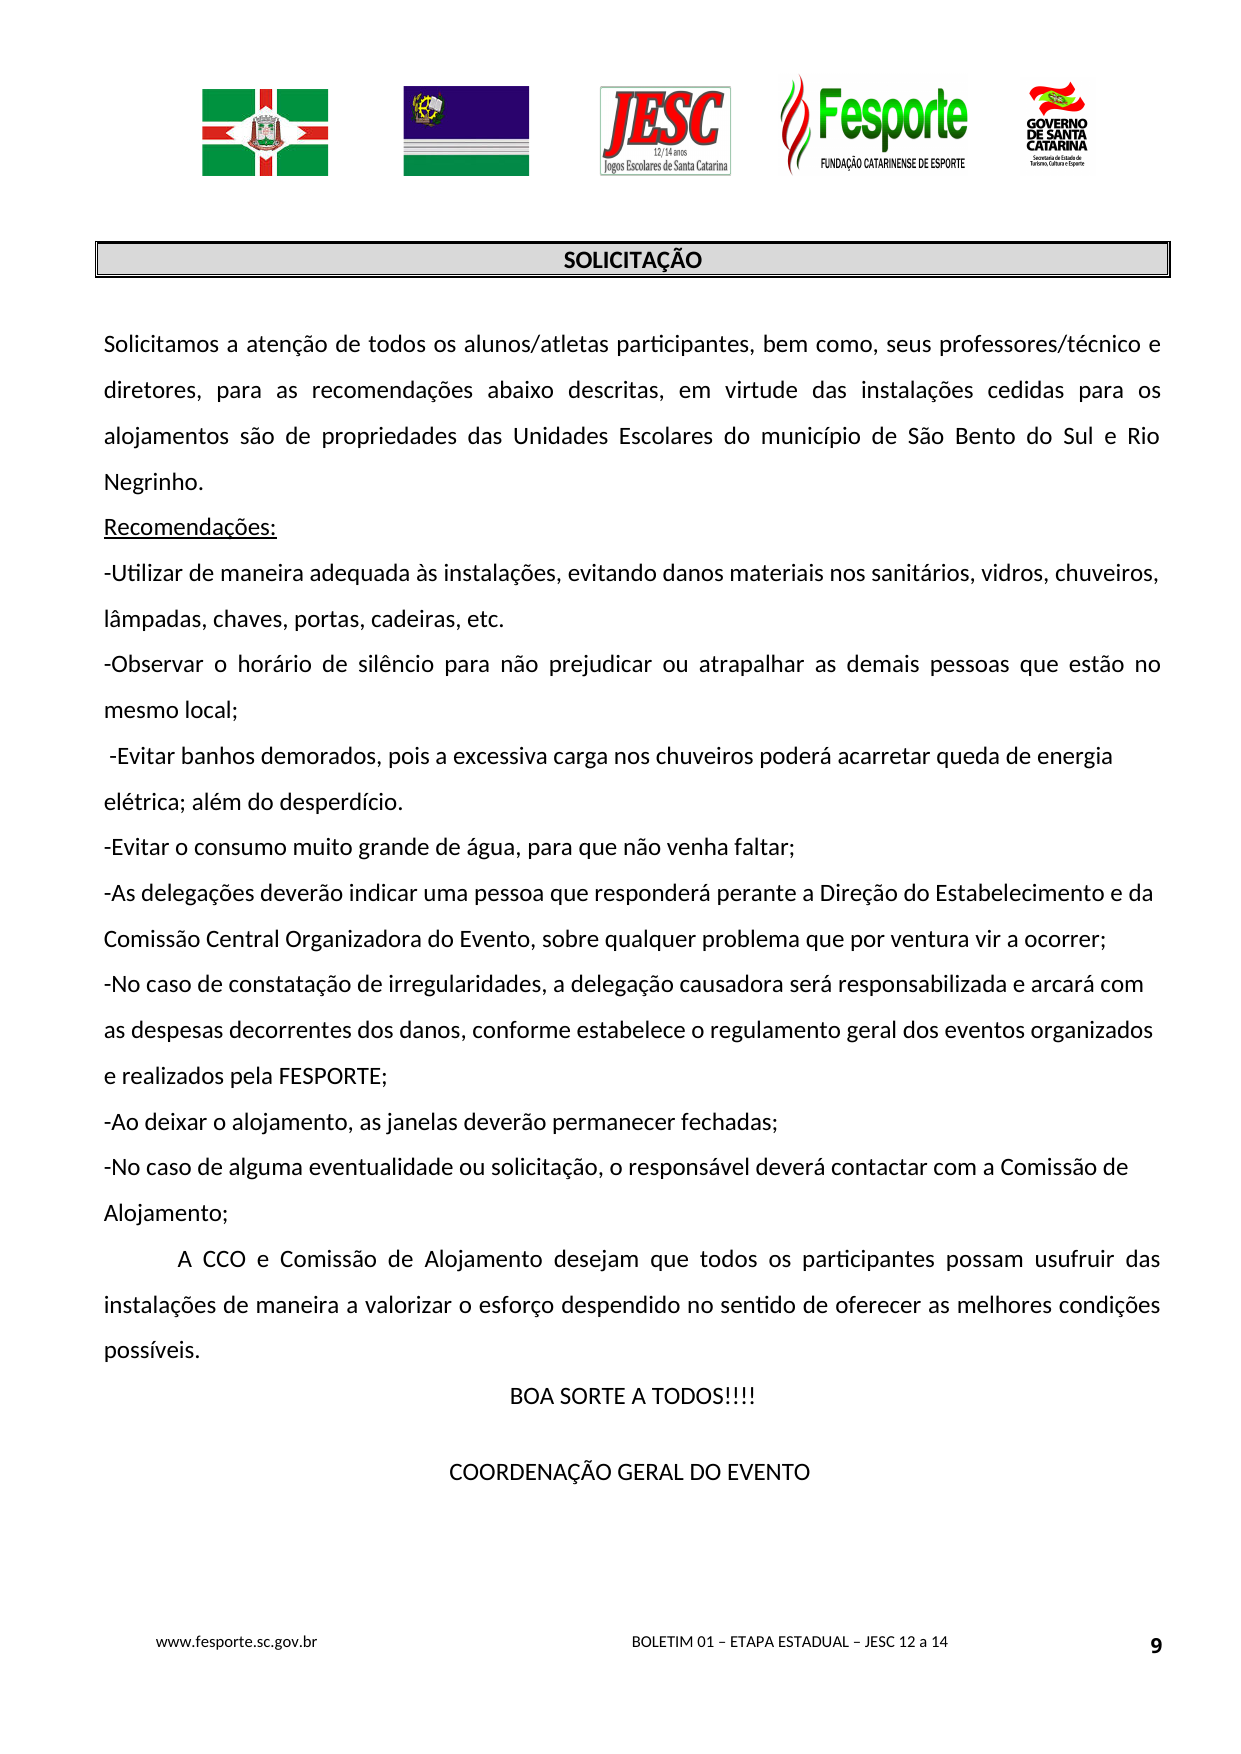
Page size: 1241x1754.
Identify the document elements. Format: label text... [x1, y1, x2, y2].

picture [403, 86, 530, 176]
picture [599, 86, 732, 176]
table_header SOLICITAÇÃO [98, 244, 1167, 274]
text -Observar o horário de silêncio para não prejudicar ou atrapalhar as demais pessoas que estão no mesmo local; [103, 648, 1162, 725]
text Recomendações: [103, 511, 1162, 542]
text COORDENAÇÃO GERAL DO EVENTO [97, 1456, 1162, 1487]
text -Evitar o consumo muito grande de água, para que não venha faltar; [103, 831, 1162, 862]
text -No caso de alguma eventualidade ou solicitação, o responsável deverá contactar com a Comissão de Alojamento; [103, 1152, 1162, 1228]
picture [202, 89, 329, 176]
text -Evitar banhos demorados, pois a excessiva carga nos chuveiros poderá acarretar queda de energia elétrica; além do desperdício. [103, 740, 1162, 816]
text -Ao deixar o alojamento, as janelas deverão permanecer fechadas; [103, 1106, 1162, 1136]
text A CCO e Comissão de Alojamento desejam que todos os participantes possam usufruir das instalações de maneira a valorizar o esforço despendido no sentido de oferecer as melhores condições possíveis. [103, 1243, 1162, 1365]
text -No caso de constatação de irregularidades, a delegação causadora será responsabilizada e arcará com as despesas decorrentes dos danos, conforme estabelece o regulamento geral dos eventos organizados e realizados pela FESPORTE; [103, 969, 1162, 1091]
picture [778, 73, 968, 176]
text -Utilizar de maneira adequada às instalações, evitando danos materiais nos sanitários, vidros, chuveiros, lâmpadas, chaves, portas, cadeiras, etc. [103, 557, 1162, 633]
picture [1019, 77, 1097, 176]
text -As delegações deverão indicar uma pessoa que responderá perante a Direção do Estabelecimento e da Comissão Central Organizadora do Evento, sobre qualquer problema que por ventura vir a ocorrer; [103, 877, 1162, 953]
text Solicitamos a atenção de todos os alunos/atletas participantes, bem como, seus professores/técnico e diretores, para as recomendações abaixo descritas, em virtude das instalações cedidas para os alojamentos são de propriedades das Unidades Escolares do município de São Bento do Sul e Rio Negrinho. [103, 328, 1162, 496]
text BOA SORTE A TODOS!!!! [103, 1380, 1162, 1411]
